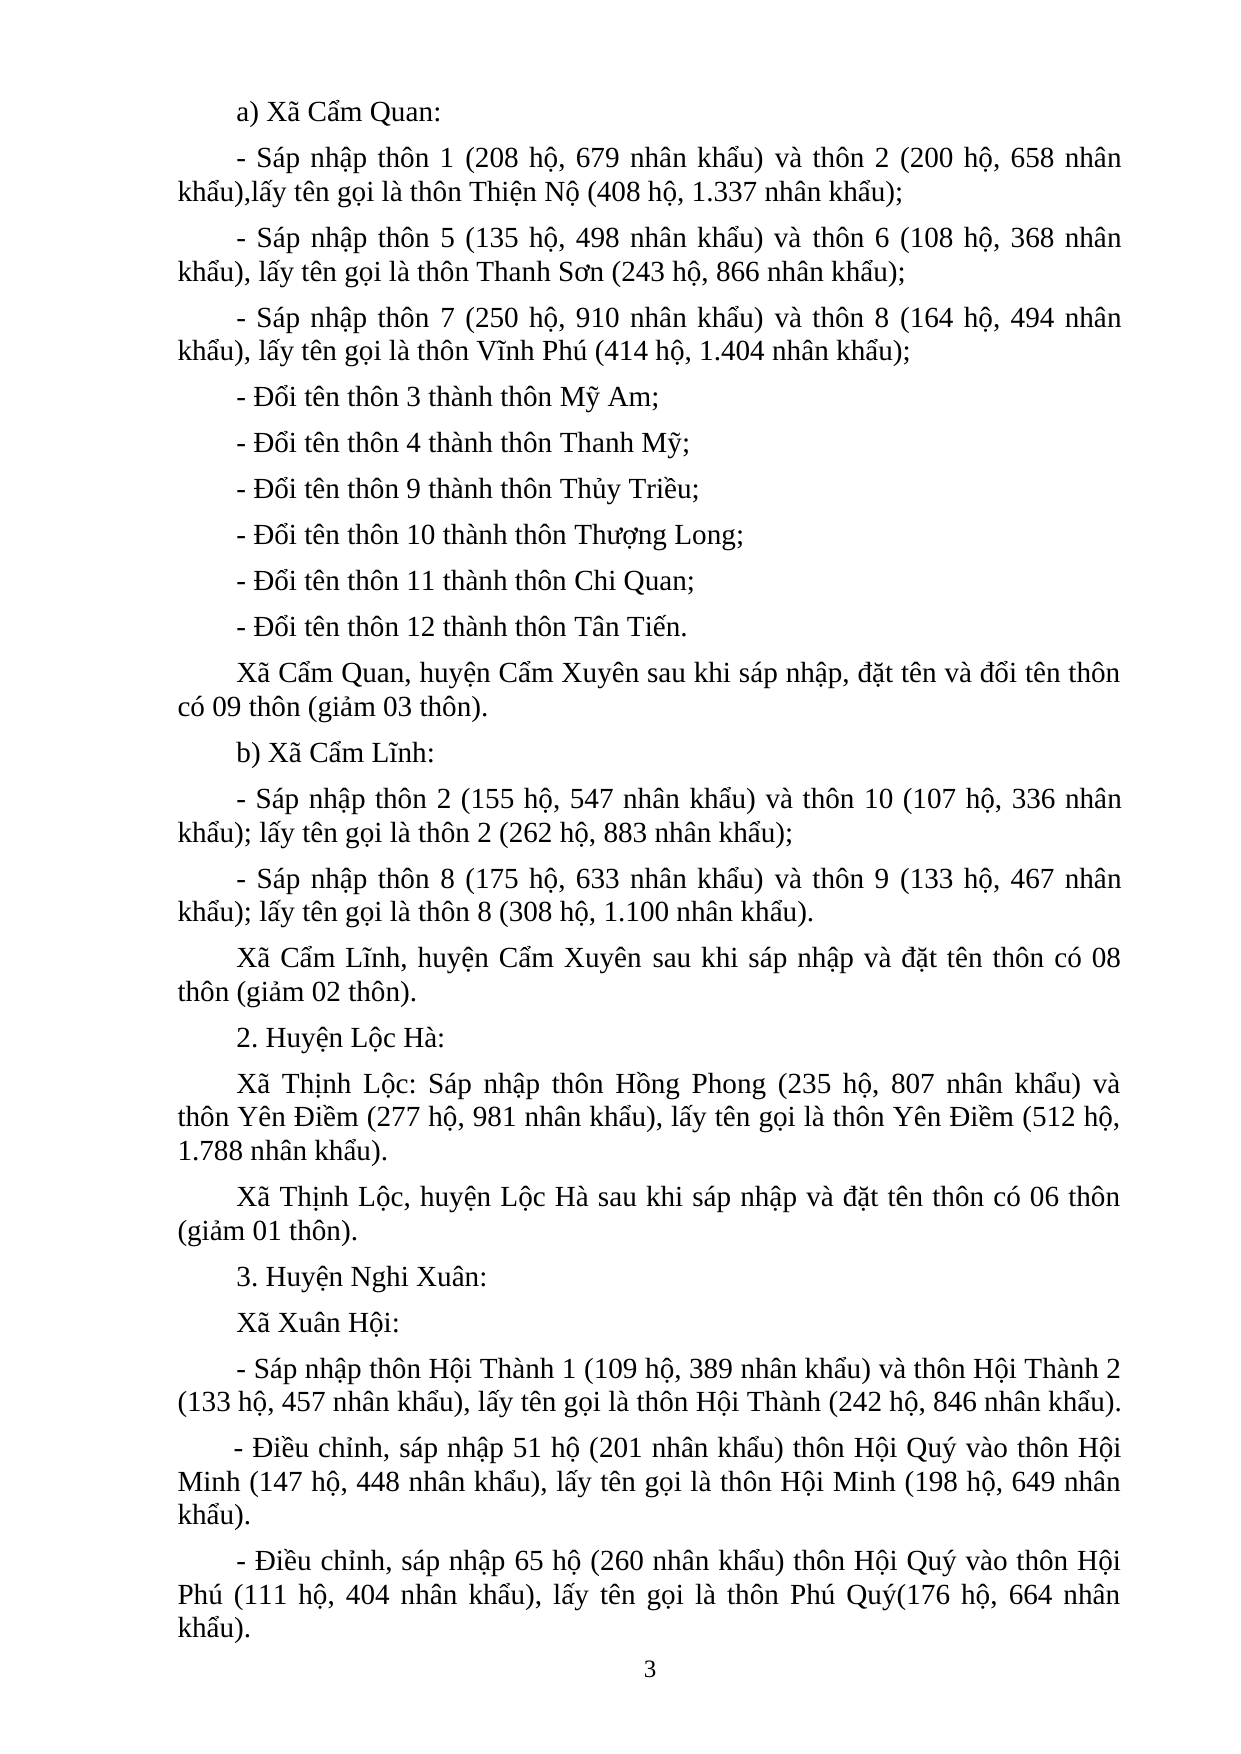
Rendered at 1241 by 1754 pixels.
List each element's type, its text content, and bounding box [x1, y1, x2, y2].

text - Điều chỉnh, sáp nhập 65 hộ (260 nhân khẩu) thôn Hội Quý vào thôn Hội Phú (111 hộ, 404 nhân khẩu), lấy tên gọi là thôn Phú Quý(176 hộ, 664 nhân khẩu). [177, 1543, 1122, 1644]
text Xã Thịnh Lộc: Sáp nhập thôn Hồng Phong (235 hộ, 807 nhân khẩu) và thôn Yên Điềm (277 hộ, 981 nhân khẩu), lấy tên gọi là thôn Yên Điềm (512 hộ, 1.788 nhân khẩu). [177, 1066, 1122, 1167]
text - Sáp nhập thôn 1 (208 hộ, 679 nhân khẩu) và thôn 2 (200 hộ, 658 nhân khẩu),lấy tên gọi là thôn Thiện Nộ (408 hộ, 1.337 nhân khẩu); [177, 141, 1122, 208]
text - Đổi tên thôn 3 thành thôn Mỹ Am; [177, 379, 1122, 413]
text - Sáp nhập thôn 5 (135 hộ, 498 nhân khẩu) và thôn 6 (108 hộ, 368 nhân khẩu), lấy tên gọi là thôn Thanh Sơn (243 hộ, 866 nhân khẩu); [177, 220, 1122, 287]
text - Đổi tên thôn 12 thành thôn Tân Tiến. [177, 609, 1122, 643]
text Xã Cẩm Quan, huyện Cẩm Xuyên sau khi sáp nhập, đặt tên và đổi tên thôn có 09 thôn (giảm 03 thôn). [177, 656, 1122, 723]
text - Đổi tên thôn 10 thành thôn Thượng Long; [177, 517, 1122, 551]
text a) Xã Cẩm Quan: [177, 94, 1122, 128]
text - Sáp nhập thôn 7 (250 hộ, 910 nhân khẩu) và thôn 8 (164 hộ, 494 nhân khẩu), lấy tên gọi là thôn Vĩnh Phú (414 hộ, 1.404 nhân khẩu); [177, 300, 1122, 367]
text - Đổi tên thôn 4 thành thôn Thanh Mỹ; [177, 425, 1122, 459]
text 2. Huyện Lộc Hà: [177, 1020, 1122, 1053]
text - Đổi tên thôn 9 thành thôn Thủy Triều; [177, 471, 1122, 505]
text - Sáp nhập thôn 8 (175 hộ, 633 nhân khẩu) và thôn 9 (133 hộ, 467 nhân khẩu); lấy tên gọi là thôn 8 (308 hộ, 1.100 nhân khẩu). [177, 861, 1122, 928]
text - Điều chỉnh, sáp nhập 51 hộ (201 nhân khẩu) thôn Hội Quý vào thôn Hội Minh (147 hộ, 448 nhân khẩu), lấy tên gọi là thôn Hội Minh (198 hộ, 649 nhân khẩu). [177, 1430, 1122, 1531]
text Xã Xuân Hội: [177, 1305, 1122, 1338]
text - Đổi tên thôn 11 thành thôn Chi Quan; [177, 563, 1122, 597]
text Xã Cẩm Lĩnh, huyện Cẩm Xuyên sau khi sáp nhập và đặt tên thôn có 08 thôn (giảm 02 thôn). [177, 940, 1122, 1007]
text 3. Huyện Nghi Xuân: [177, 1259, 1122, 1292]
text - Sáp nhập thôn Hội Thành 1 (109 hộ, 389 nhân khẩu) và thôn Hội Thành 2 (133 hộ, 457 nhân khẩu), lấy tên gọi là thôn Hội Thành (242 hộ, 846 nhân khẩu). [177, 1351, 1122, 1418]
text Xã Thịnh Lộc, huyện Lộc Hà sau khi sáp nhập và đặt tên thôn có 06 thôn (giảm 01 thôn). [177, 1179, 1122, 1246]
text - Sáp nhập thôn 2 (155 hộ, 547 nhân khẩu) và thôn 10 (107 hộ, 336 nhân khẩu); lấy tên gọi là thôn 2 (262 hộ, 883 nhân khẩu); [177, 781, 1122, 848]
text b) Xã Cẩm Lĩnh: [177, 735, 1122, 769]
